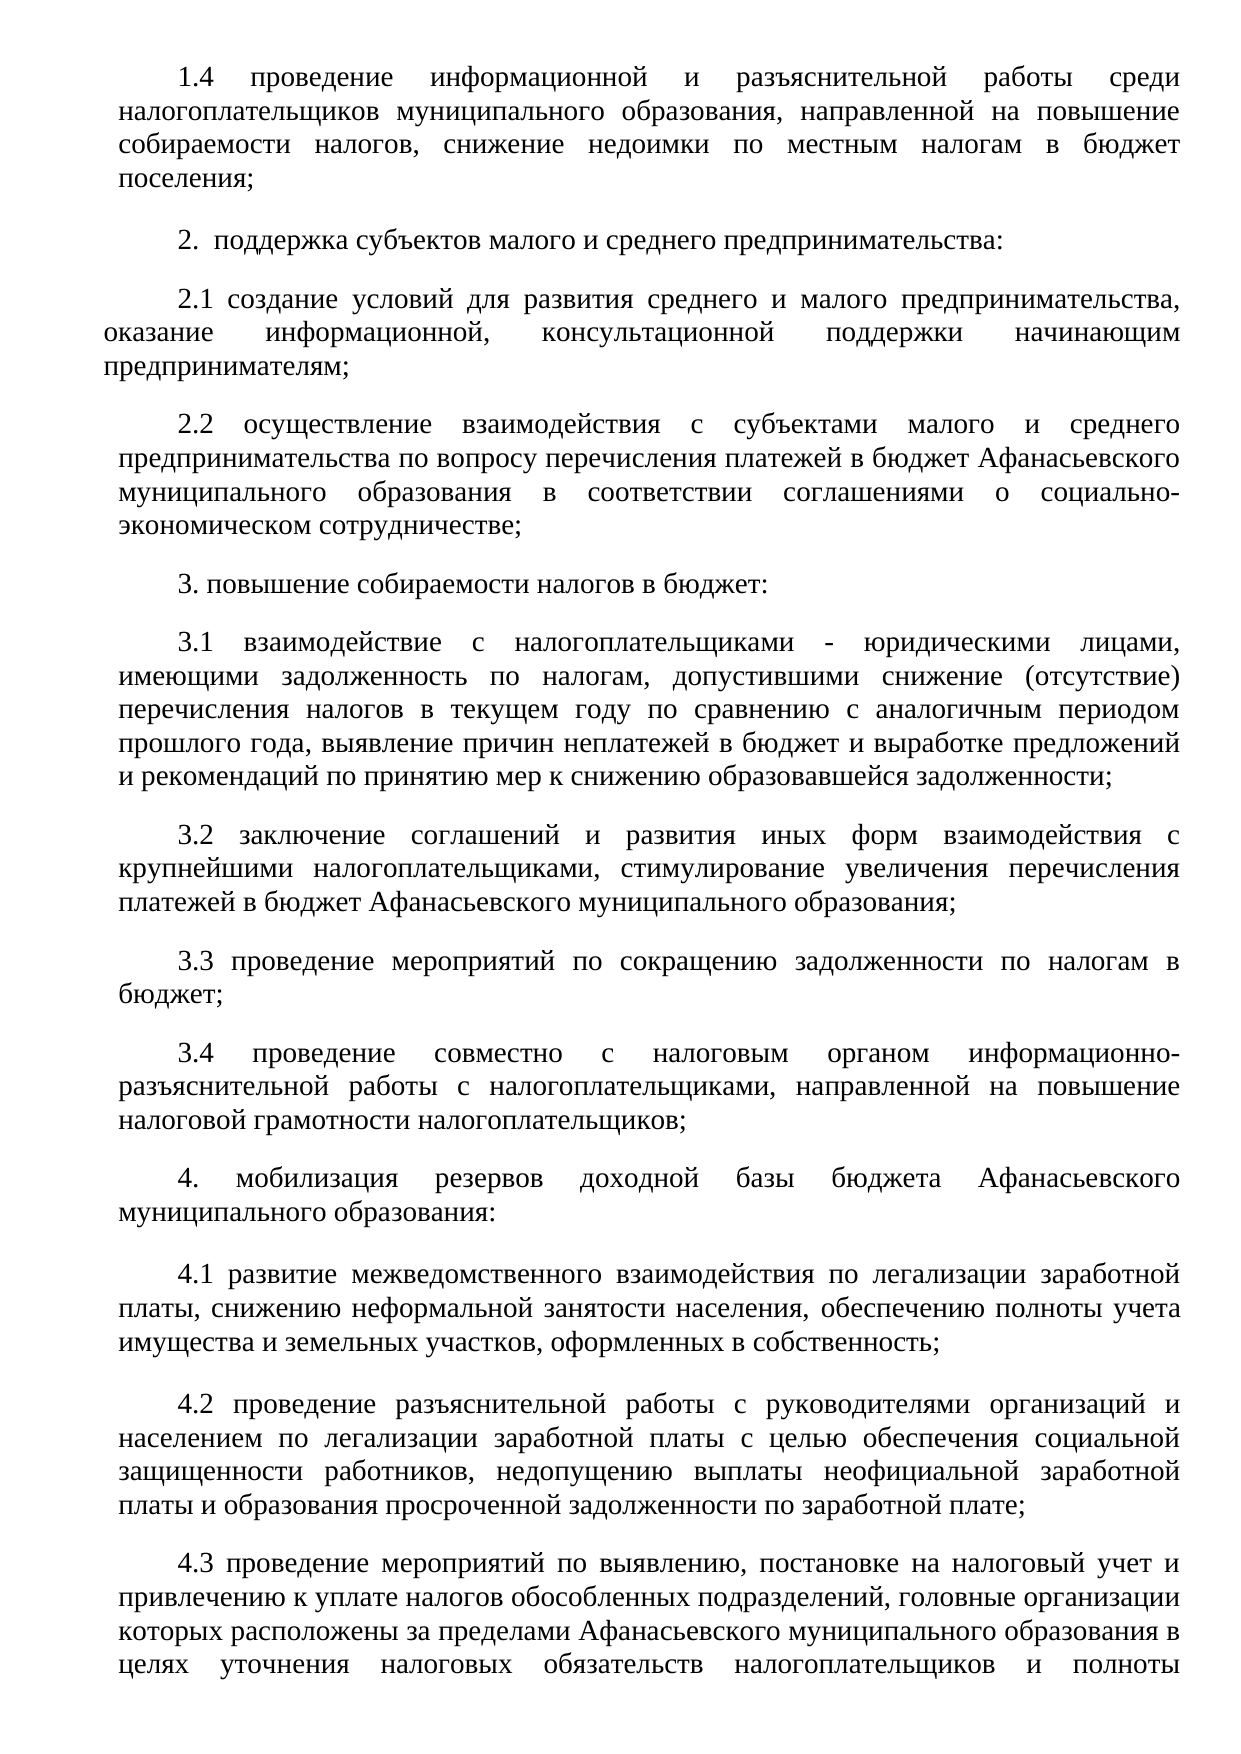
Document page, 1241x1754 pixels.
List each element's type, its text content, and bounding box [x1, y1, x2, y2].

text 4.1 развитие межведомственного взаимодействия по легализации заработной платы, снижению неформальной занятости населения, обеспечению полноты учета имущества и земельных участков, оформленных в собственность; [118, 1257, 1181, 1357]
text 3.4 проведение совместно с налоговым органом информационно-разъяснительной работы с налогоплательщиками, направленной на повышение налоговой грамотности налогоплательщиков; [118, 1035, 1181, 1135]
text 3.3 проведение мероприятий по сокращению задолженности по налогам в бюджет; [118, 943, 1181, 1010]
text 4. мобилизация резервов доходной базы бюджета Афанасьевского муниципального образования: [118, 1160, 1181, 1227]
text 2. поддержка субъектов малого и среднего предпринимательства: [118, 222, 1181, 256]
text 2.1 создание условий для развития среднего и малого предпринимательства, оказание информационной, консультационной поддержки начинающим предпринимателям; [103, 281, 1181, 382]
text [118, 1546, 1181, 1680]
text 2.2 осуществление взаимодействия с субъектами малого и среднего предпринимательства по вопросу перечисления платежей в бюджет Афанасьевского муниципального образования в соответствии соглашениями о социально-экономическом сотрудничестве; [118, 407, 1181, 541]
text 1.4 проведение информационной и разъяснительной работы среди налогоплательщиков муниципального образования, направленной на повышение собираемости налогов, снижение недоимки по местным налогам в бюджет поселения; [118, 59, 1181, 193]
text 3.2 заключение соглашений и развития иных форм взаимодействия с крупнейшими налогоплательщиками, стимулирование увеличения перечисления платежей в бюджет Афанасьевского муниципального образования; [118, 817, 1181, 918]
text 3. повышение собираемости налогов в бюджет: [118, 566, 1181, 599]
text 4.2 проведение разъяснительной работы с руководителями организаций и населением по легализации заработной платы с целью обеспечения социальной защищенности работников, недопущению выплаты неофициальной заработной платы и образования просроченной задолженности по заработной плате; [118, 1386, 1181, 1521]
text 3.1 взаимодействие с налогоплательщиками - юридическими лицами, имеющими задолженность по налогам, допустившими снижение (отсутствие) перечисления налогов в текущем году по сравнению с аналогичным периодом прошлого года, выявление причин неплатежей в бюджет и выработке предложений и рекомендаций по принятию мер к снижению образовавшейся задолженности; [118, 624, 1181, 792]
